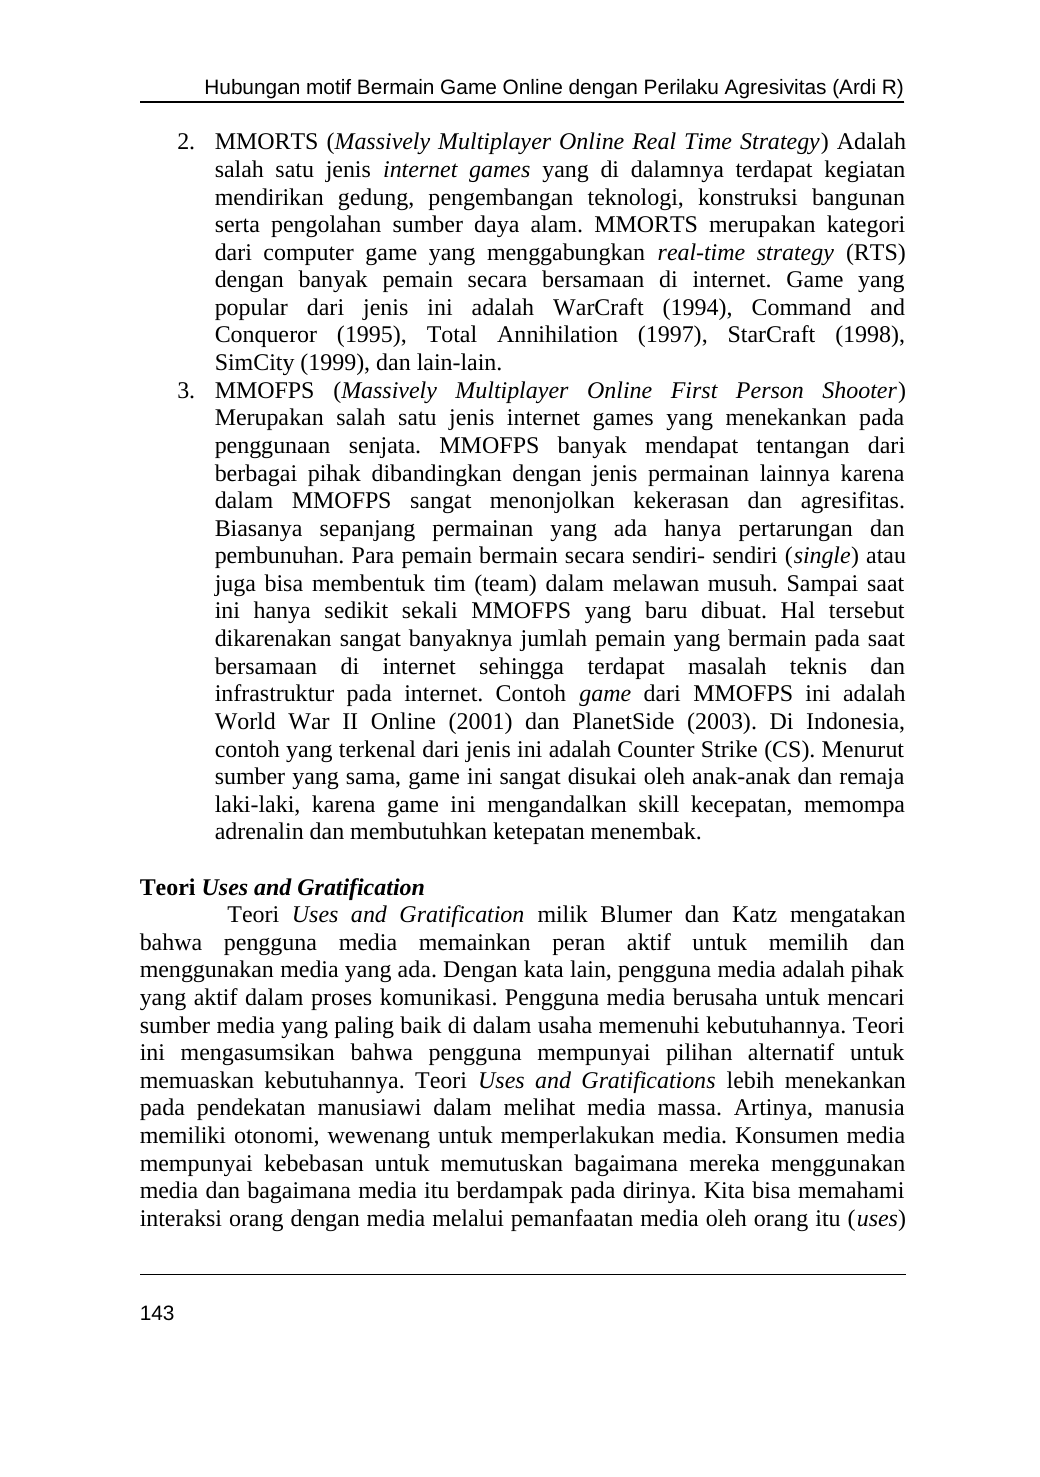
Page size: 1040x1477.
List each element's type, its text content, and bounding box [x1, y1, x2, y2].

list MMOFPS (Massively Multiplayer Online First Person Shooter) Merupakan salah satu jenis internet games yang menekankan pada penggunaan senjata. MMOFPS banyak mendapat tentangan dari berbagai pihak dibandingkan dengan jenis permainan lainnya karena dalam MMOFPS sangat menonjolkan kekerasan dan agresifitas. Biasanya sepanjang permainan yang ada hanya pertarungan dan pembunuhan. Para pemain bermain secara sendiri- sendiri (single) atau juga bisa membentuk tim (team) dalam melawan musuh. Sampai saat ini hanya sedikit sekali MMOFPS yang baru dibuat. Hal tersebut dikarenakan sangat banyaknya jumlah pemain yang bermain pada saat bersamaan di internet sehingga terdapat masalah teknis dan infrastruktur pada internet. Contoh game dari MMOFPS ini adalah World War II Online (2001) dan PlanetSide (2003). Di Indonesia, contoh yang terkenal dari jenis ini adalah Counter Strike (CS). Menurut sumber yang sama, game ini sangat disukai oleh anak-anak dan remaja laki-laki, karena game ini mengandalkan skill kecepatan, memompa adrenalin dan membutuhkan ketepatan menembak. [177, 376, 906, 845]
text Teori Uses and Gratification [139, 873, 906, 900]
list MMORTS (Massively Multiplayer Online Real Time Strategy) Adalah salah satu jenis internet games yang di dalamnya terdapat kegiatan mendirikan gedung, pengembangan teknologi, konstruksi bangunan serta pengolahan sumber daya alam. MMORTS merupakan kategori dari computer game yang menggabungkan real-time strategy (RTS) dengan banyak pemain secara bersamaan di internet. Game yang popular dari jenis ini adalah WarCraft (1994), Command and Conqueror (1995), Total Annihilation (1997), StarCraft (1998), SimCity (1999), dan lain-lain. [177, 127, 906, 376]
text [139, 900, 906, 1231]
